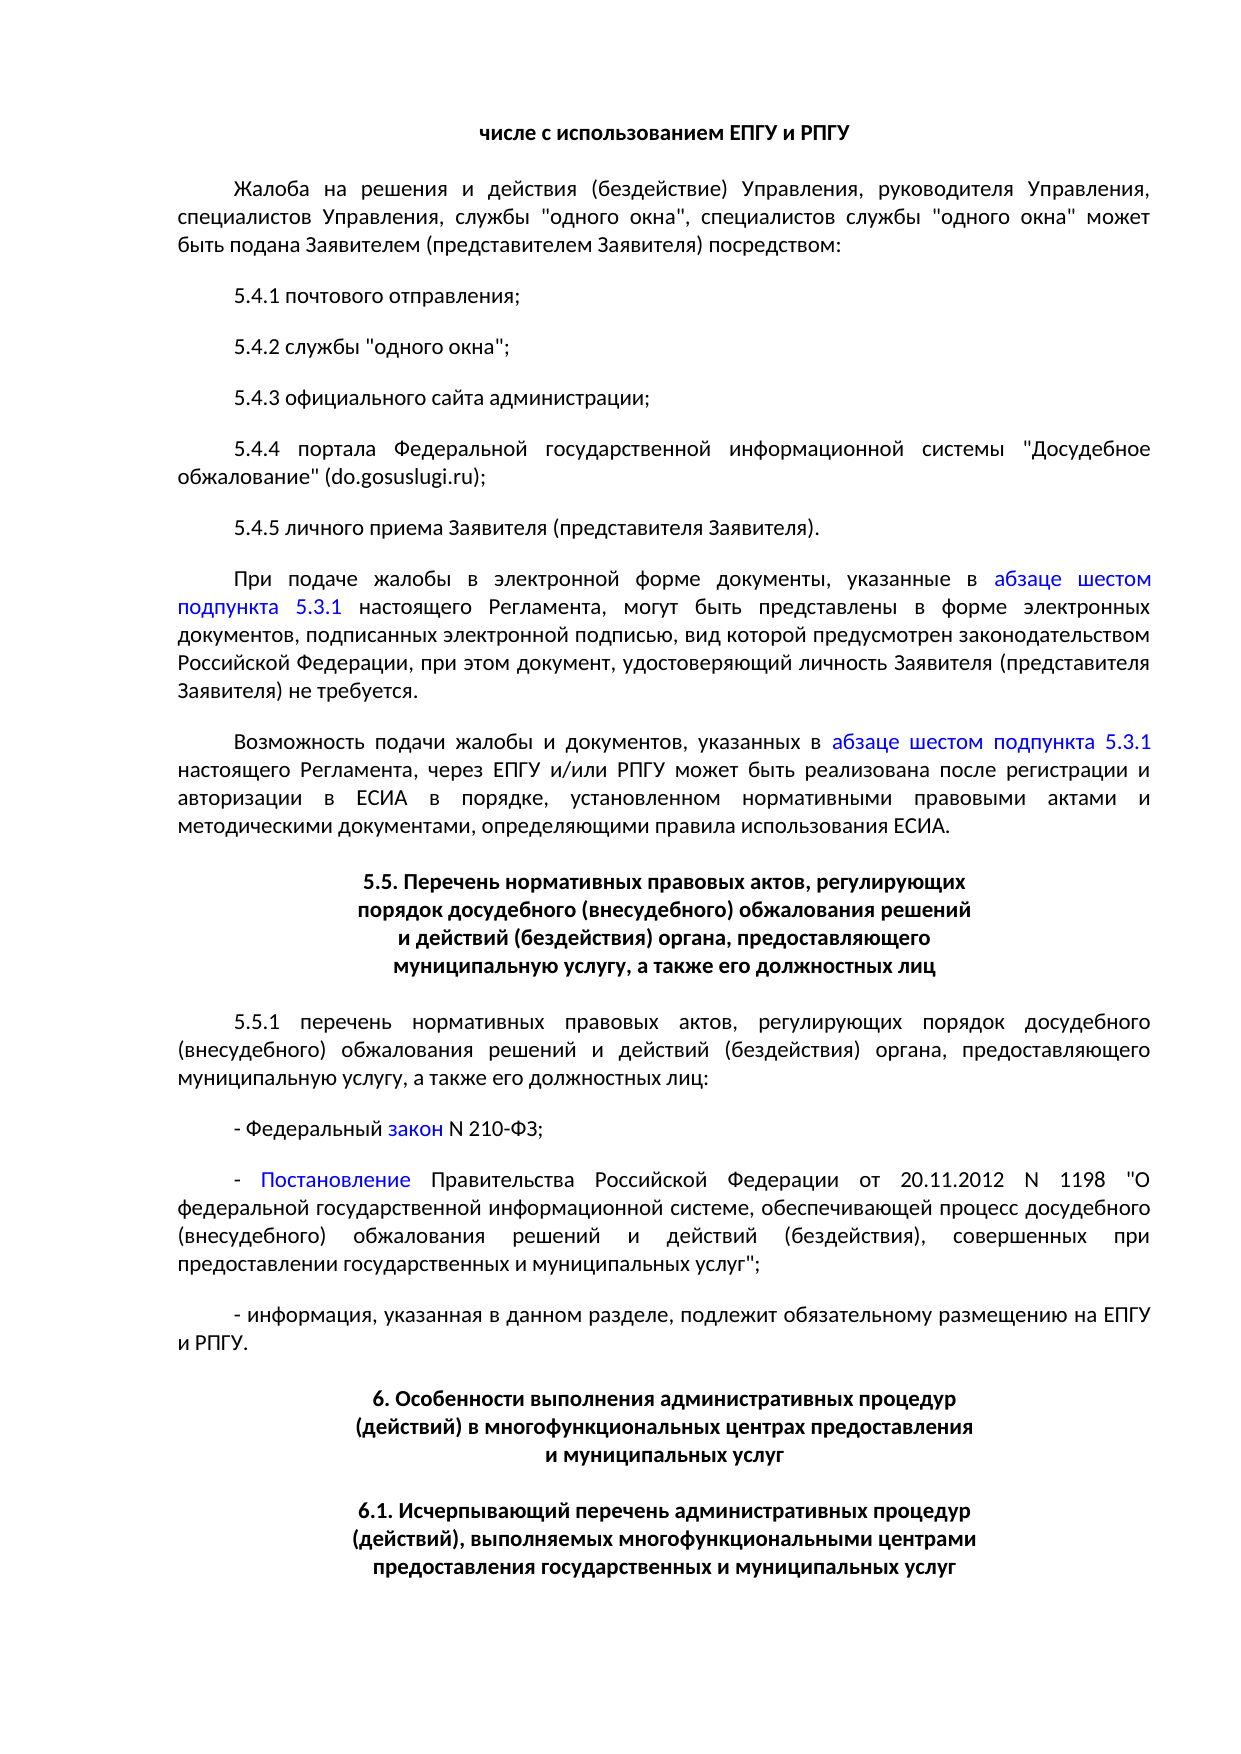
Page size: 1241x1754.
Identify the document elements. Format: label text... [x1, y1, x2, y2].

text 5.4.5 личного приема Заявителя (представителя Заявителя). [177, 513, 1152, 541]
text При подаче жалобы в электронной форме документы, указанные в абзаце шестом подпункта 5.3.1 настоящего Регламента, могут быть представлены в форме электронных документов, подписанных электронной подписью, вид которой предусмотрен законодательством Российской Федерации, при этом документ, удостоверяющий личность Заявителя (представителя Заявителя) не требуется. [177, 564, 1152, 704]
text 5.4.4 портала Федеральной государственной информационной системы "Досудебное обжалование" (do.gosuslugi.ru); [177, 434, 1152, 490]
text 5.4.1 почтового отправления; [177, 281, 1152, 309]
text - информация, указанная в данном разделе, подлежит обязательному размещению на ЕПГУ и РПГУ. [177, 1300, 1152, 1356]
title 6.1. Исчерпывающий перечень административных процедур [177, 1496, 1152, 1524]
title 6. Особенности выполнения административных процедур [177, 1384, 1152, 1412]
title и действий (бездействия) органа, предоставляющего [177, 923, 1152, 951]
title (действий), выполняемых многофункциональными центрами [177, 1524, 1152, 1552]
title (действий) в многофункциональных центрах предоставления [177, 1412, 1152, 1440]
text Возможность подачи жалобы и документов, указанных в абзаце шестом подпункта 5.3.1 настоящего Регламента, через ЕПГУ и/или РПГУ может быть реализована после регистрации и авторизации в ЕСИА в порядке, установленном нормативными правовыми актами и методическими документами, определяющими правила использования ЕСИА. [177, 727, 1152, 839]
title числе с использованием ЕПГУ и РПГУ [177, 118, 1152, 146]
title порядок досудебного (внесудебного) обжалования решений [177, 895, 1152, 923]
text 5.5.1 перечень нормативных правовых актов, регулирующих порядок досудебного (внесудебного) обжалования решений и действий (бездействия) органа, предоставляющего муниципальную услугу, а также его должностных лиц: [177, 1007, 1152, 1091]
title и муниципальных услуг [177, 1440, 1152, 1468]
text - Федеральный закон N 210-ФЗ; [177, 1114, 1152, 1142]
title предоставления государственных и муниципальных услуг [177, 1552, 1152, 1580]
title муниципальную услугу, а также его должностных лиц [177, 951, 1152, 979]
title 5.5. Перечень нормативных правовых актов, регулирующих [177, 867, 1152, 895]
text - Постановление Правительства Российской Федерации от 20.11.2012 N 1198 "О федеральной государственной информационной системе, обеспечивающей процесс досудебного (внесудебного) обжалования решений и действий (бездействия), совершенных при предоставлении государственных и муниципальных услуг"; [177, 1165, 1152, 1277]
text 5.4.3 официального сайта администрации; [177, 383, 1152, 411]
text 5.4.2 службы "одного окна"; [177, 332, 1152, 360]
text Жалоба на решения и действия (бездействие) Управления, руководителя Управления, специалистов Управления, службы "одного окна", специалистов службы "одного окна" может быть подана Заявителем (представителем Заявителя) посредством: [177, 174, 1152, 258]
